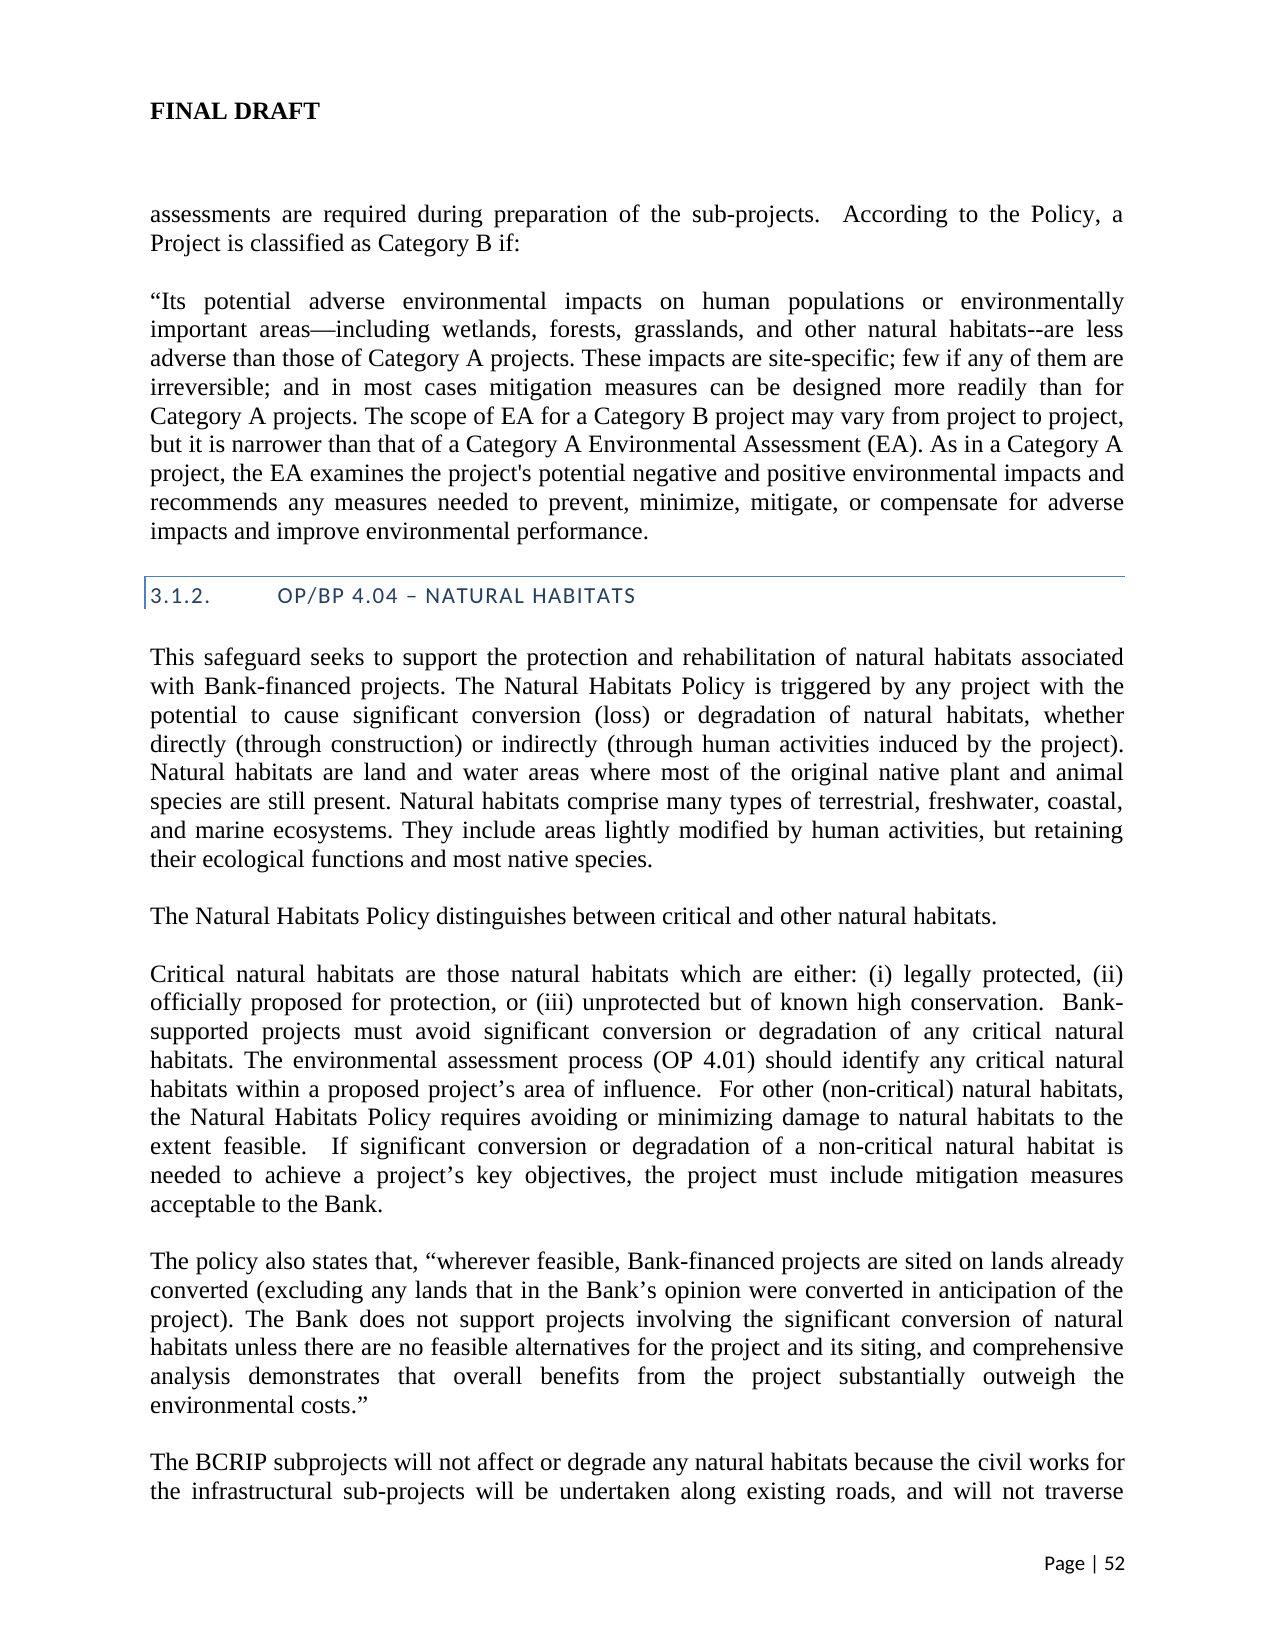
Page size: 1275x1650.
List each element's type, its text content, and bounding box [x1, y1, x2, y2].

text This safeguard seeks to support the protection and rehabilitation of natural habitats associated with Bank-financed projects. The Natural Habitats Policy is triggered by any project with the potential to cause significant conversion (loss) or degradation of natural habitats, whether directly (through construction) or indirectly (through human activities induced by the project). Natural habitats are land and water areas where most of the original native plant and animal species are still present. Natural habitats comprise many types of terrestrial, freshwater, coastal, and marine ecosystems. They include areas lightly modified by human activities, but retaining their ecological functions and most native species. [150, 642, 1125, 872]
text “Its potential adverse environmental impacts on human populations or environmentally important areas—including wetlands, forests, grasslands, and other natural habitats--are less adverse than those of Category A projects. These impacts are site-specific; few if any of them are irreversible; and in most cases mitigation measures can be designed more readily than for Category A projects. The scope of EA for a Category B project may vary from project to project, but it is narrower than that of a Category A Environmental Assessment (EA). As in a Category A project, the EA examines the project's potential negative and positive environmental impacts and recommends any measures needed to prevent, minimize, mitigate, or compensate for adverse impacts and improve environmental performance. [150, 286, 1125, 544]
text The Natural Habitats Policy distinguishes between critical and other natural habitats. [150, 901, 1125, 930]
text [150, 1447, 1125, 1505]
text Critical natural habitats are those natural habitats which are either: (i) legally protected, (ii) officially proposed for protection, or (iii) unprotected but of known high conservation. Bank-supported projects must avoid significant conversion or degradation of any critical natural habitats. The environmental assessment process (OP 4.01) should identify any critical natural habitats within a proposed project’s area of influence. For other (non-critical) natural habitats, the Natural Habitats Policy requires avoiding or minimizing damage to natural habitats to the extent feasible. If significant conversion or degradation of a non-critical natural habitat is needed to achieve a project’s key objectives, the project must include mitigation measures acceptable to the Bank. [150, 959, 1125, 1217]
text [150, 199, 1125, 257]
subtitle OP/BP 4.04 – Natural Habitats [146, 577, 1125, 609]
text The policy also states that, “wherever feasible, Bank-financed projects are sited on lands already converted (excluding any lands that in the Bank’s opinion were converted in anticipation of the project). The Bank does not support projects involving the significant conversion of natural habitats unless there are no feasible alternatives for the project and its siting, and comprehensive analysis demonstrates that overall benefits from the project substantially outweigh the environmental costs.” [150, 1246, 1125, 1419]
